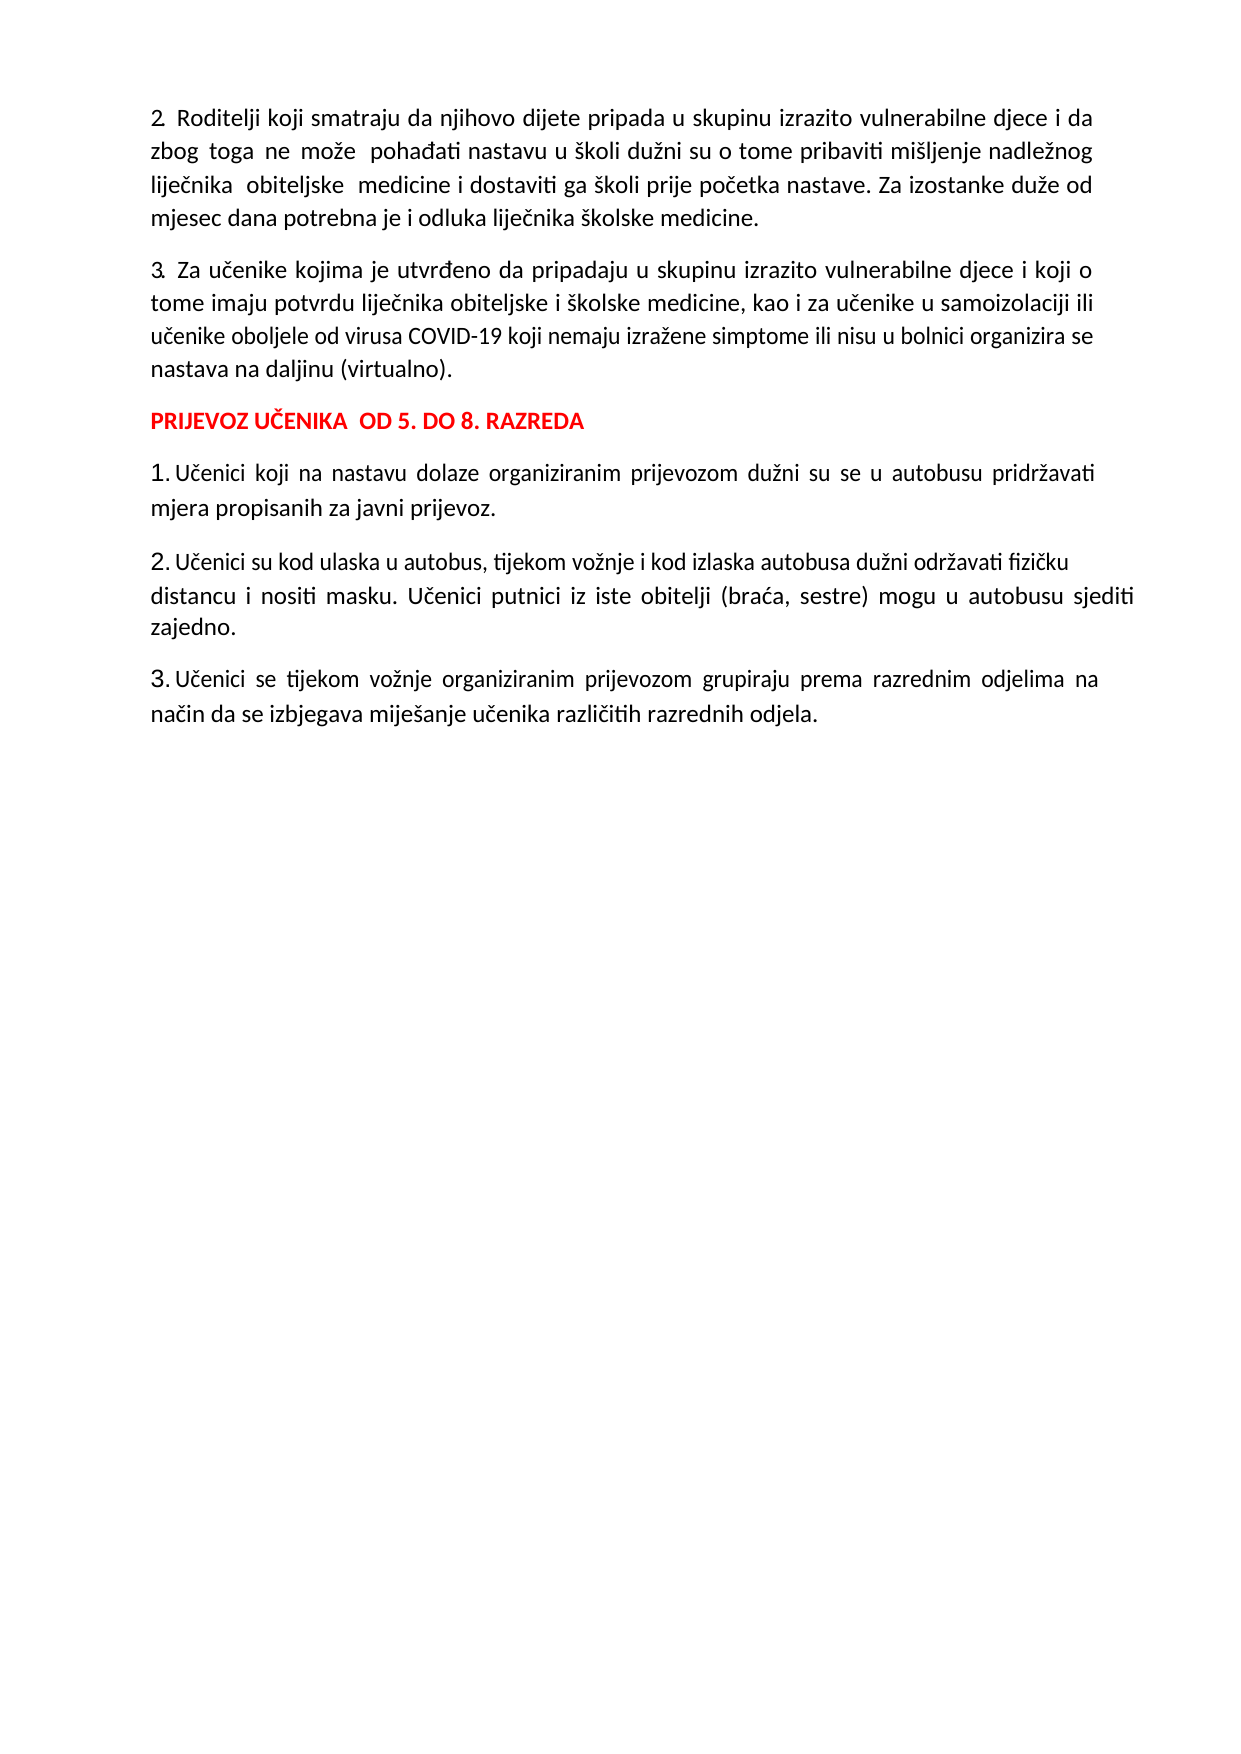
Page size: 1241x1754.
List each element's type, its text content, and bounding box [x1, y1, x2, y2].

text distancu i nositi masku. Učenici putnici iz iste obitelji (braća, sestre) mogu u autobusu sjediti zajedno. [150, 581, 1136, 642]
list Učenici koji na nastavu dolaze organiziranim prijevozom dužni su se u autobusu pridržavati mjera propisanih za javni prijevoz. [150, 457, 1096, 523]
list Roditelji koji smatraju da njihovo dijete pripada u skupinu izrazito vulnerabilne djece i da zbog toga ne može pohađati nastavu u školi dužni su o tome pribaviti mišljenje nadležnog liječnika obiteljske medicine i dostaviti ga školi prije početka nastave. Za izostanke duže od mjesec dana potrebna je i odluka liječnika školske medicine. [150, 102, 1093, 233]
subtitle PRIJEVOZ UČENIKA OD 5. DO 8. RAZREDA [150, 405, 1136, 436]
list Učenici su kod ulaska u autobus, tijekom vožnje i kod izlaska autobusa dužni održavati fizičku [150, 546, 1136, 577]
list Učenici se tijekom vožnje organiziranim prijevozom grupiraju prema razrednim odjelima na način da se izbjegava miješanje učenika različitih razrednih odjela. [150, 663, 1099, 729]
list Za učenike kojima je utvrđeno da pripadaju u skupinu izrazito vulnerabilne djece i koji o tome imaju potvrdu liječnika obiteljske i školske medicine, kao i za učenike u samoizolaciji ili učenike oboljele od virusa COVID-19 koji nemaju izražene simptome ili nisu u bolnici organizira se nastava na daljinu (virtualno). [150, 254, 1093, 383]
